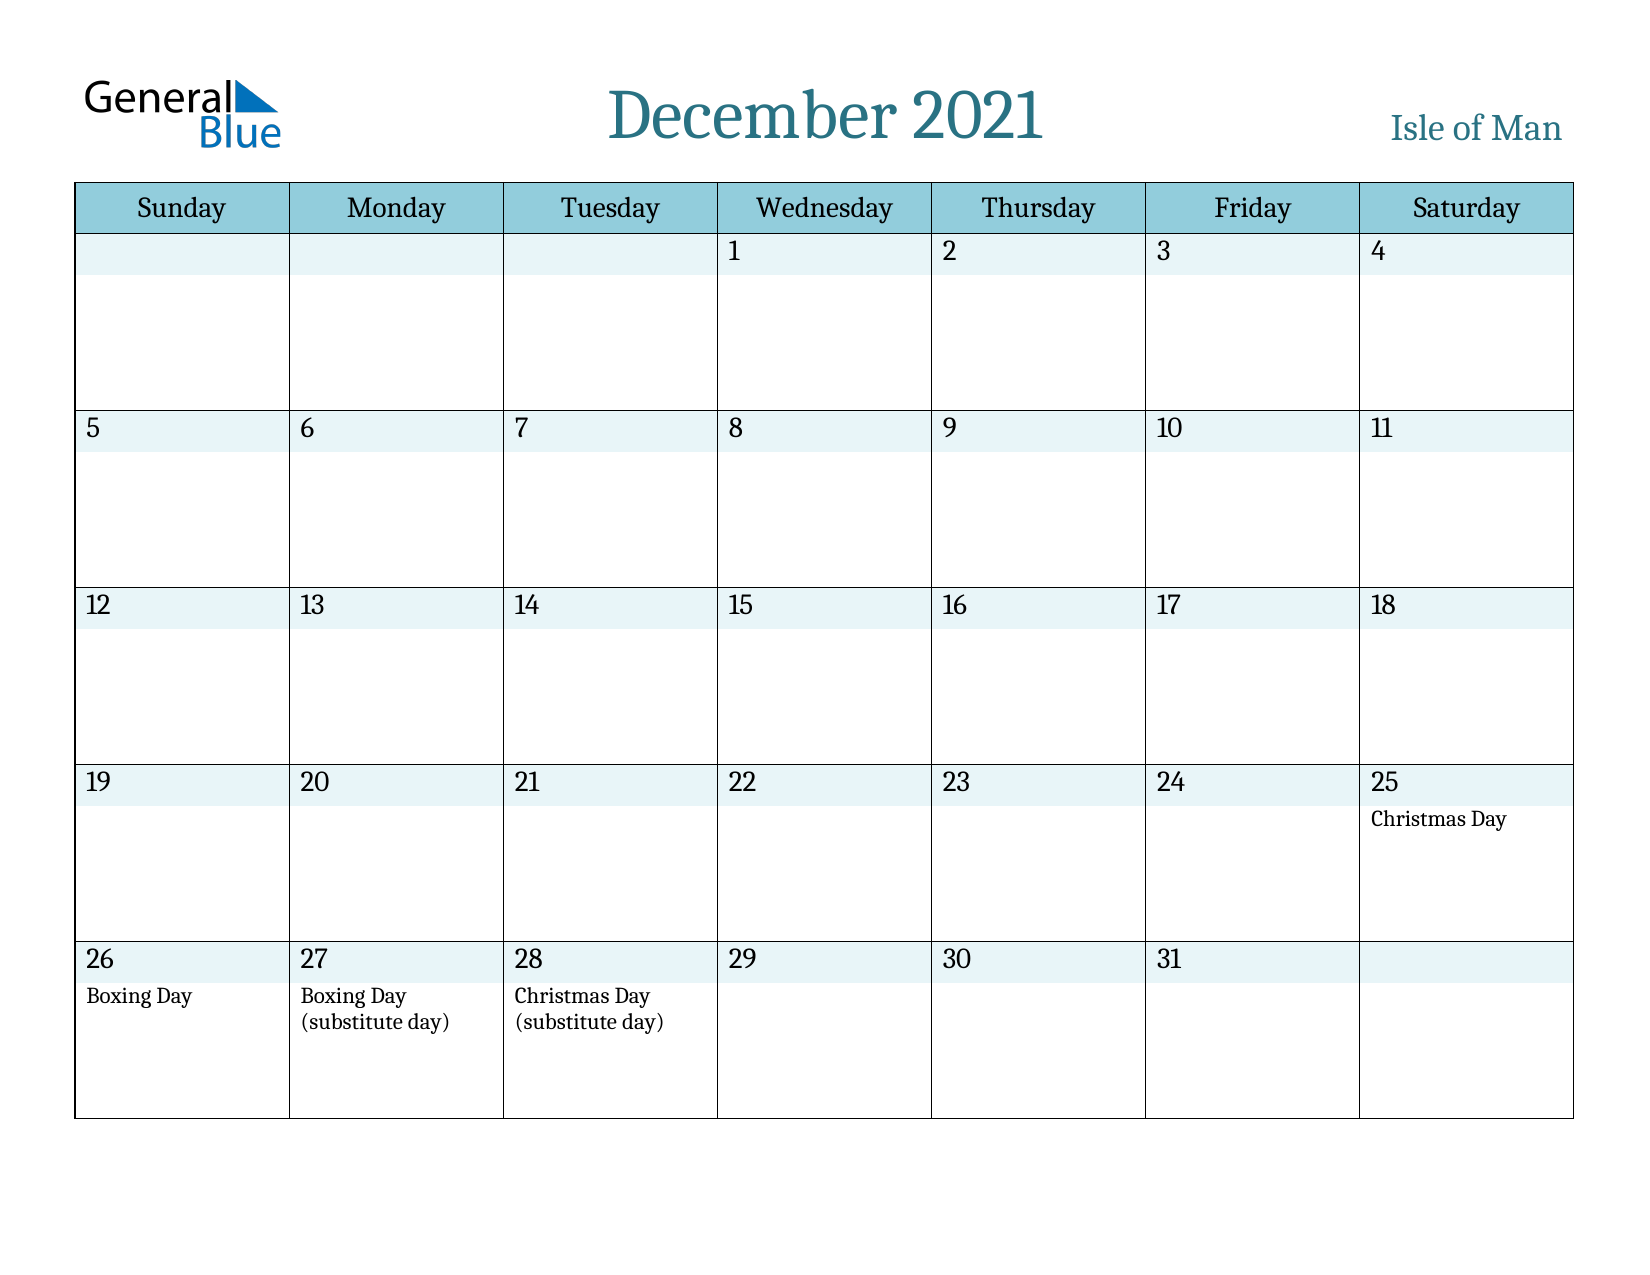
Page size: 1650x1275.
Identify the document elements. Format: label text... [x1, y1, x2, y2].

table_cell [504, 806, 717, 941]
table_cell [290, 275, 503, 410]
table_cell 14 [504, 588, 717, 629]
table_cell 2 [932, 234, 1145, 275]
table_header [75, 75, 503, 182]
table_cell Christmas Day [1360, 806, 1573, 941]
table_cell 25 [1360, 765, 1573, 806]
table_cell 12 [76, 588, 289, 629]
table_cell 1 [718, 234, 931, 275]
table_cell [718, 806, 931, 941]
table_cell [1360, 983, 1573, 1118]
table_cell [290, 234, 503, 275]
table_cell Tuesday [504, 183, 717, 233]
table_cell [76, 275, 289, 410]
table_cell [504, 629, 717, 764]
table_cell 31 [1146, 942, 1359, 983]
table_cell 28 [504, 942, 717, 983]
table_cell [76, 806, 289, 941]
table_cell [1146, 452, 1359, 587]
table_cell [1360, 275, 1573, 410]
table_cell [718, 983, 931, 1118]
table_cell 30 [932, 942, 1145, 983]
table_cell [76, 452, 289, 587]
table_cell Monday [290, 183, 503, 233]
table_cell 9 [932, 411, 1145, 452]
table_cell [932, 452, 1145, 587]
table_cell 27 [290, 942, 503, 983]
table_cell Sunday [76, 183, 289, 233]
table_cell 6 [290, 411, 503, 452]
table_cell [718, 629, 931, 764]
table_cell 8 [718, 411, 931, 452]
table_header Isle of Man [1146, 75, 1574, 182]
table_cell 4 [1360, 234, 1573, 275]
table_cell [1360, 452, 1573, 587]
table_cell 19 [76, 765, 289, 806]
table_cell 29 [718, 942, 931, 983]
table_cell Thursday [932, 183, 1145, 233]
table_cell 3 [1146, 234, 1359, 275]
table_cell 20 [290, 765, 503, 806]
table_cell Saturday [1360, 183, 1573, 233]
table_cell 24 [1146, 765, 1359, 806]
table_cell [76, 234, 289, 275]
table_cell 18 [1360, 588, 1573, 629]
table_cell [932, 629, 1145, 764]
picture [85, 80, 281, 148]
table_cell [290, 629, 503, 764]
table_cell 22 [718, 765, 931, 806]
table_header December 2021 [503, 75, 1146, 182]
table_cell [718, 275, 931, 410]
table_cell 15 [718, 588, 931, 629]
table_cell 23 [932, 765, 1145, 806]
table_cell Wednesday [718, 183, 931, 233]
table_cell [932, 806, 1145, 941]
table_cell 7 [504, 411, 717, 452]
table_cell 13 [290, 588, 503, 629]
table_cell [504, 275, 717, 410]
table_cell [1146, 806, 1359, 941]
table_cell 21 [504, 765, 717, 806]
table_cell 16 [932, 588, 1145, 629]
table_cell [290, 806, 503, 941]
table_cell 26 [76, 942, 289, 983]
table_cell Boxing Day (substitute day) [290, 983, 503, 1118]
table_cell 5 [76, 411, 289, 452]
table_cell [1360, 629, 1573, 764]
table_cell [504, 234, 717, 275]
table_cell [1146, 275, 1359, 410]
table_cell [76, 629, 289, 764]
table_cell 11 [1360, 411, 1573, 452]
table_cell [718, 452, 931, 587]
table_cell Boxing Day [76, 983, 289, 1118]
table_cell 17 [1146, 588, 1359, 629]
table_cell [932, 275, 1145, 410]
table_cell [290, 452, 503, 587]
table_cell [504, 452, 717, 587]
table_cell [1360, 942, 1573, 983]
table_cell [1146, 983, 1359, 1118]
table_cell Friday [1146, 183, 1359, 233]
table_cell 10 [1146, 411, 1359, 452]
table_cell [1146, 629, 1359, 764]
table_cell [932, 983, 1145, 1118]
table_cell Christmas Day (substitute day) [504, 983, 717, 1118]
